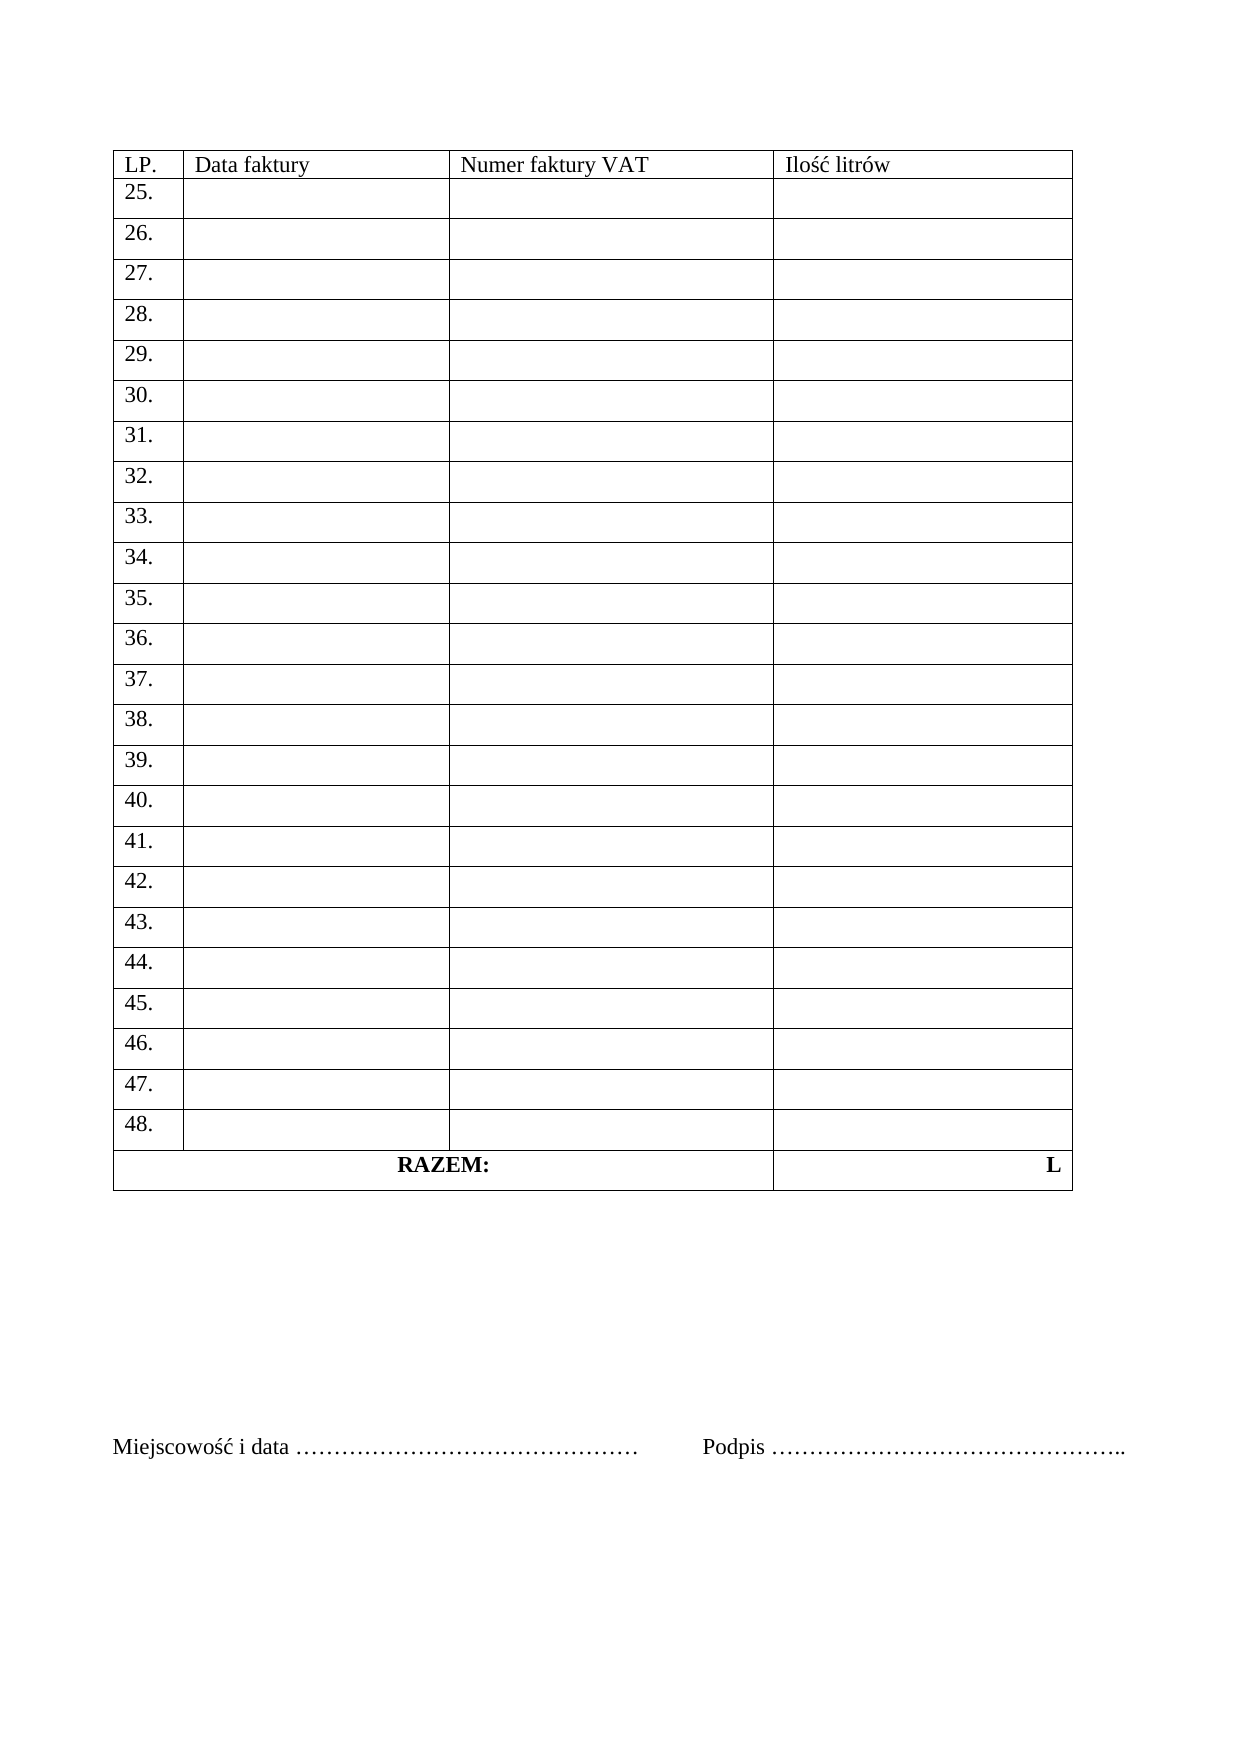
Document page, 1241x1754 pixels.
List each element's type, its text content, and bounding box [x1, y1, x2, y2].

table_cell [184, 462, 449, 502]
table_cell [774, 746, 1072, 785]
table_cell [450, 179, 773, 218]
table_cell [774, 1070, 1072, 1109]
table_cell 35. [114, 584, 183, 623]
table_cell 45. [114, 989, 183, 1028]
table_cell [774, 503, 1072, 542]
table_cell [450, 624, 773, 664]
table_cell [184, 341, 449, 380]
table_cell [774, 908, 1072, 947]
table_cell [774, 1029, 1072, 1069]
table_cell [774, 462, 1072, 502]
table_cell [450, 867, 773, 907]
table_cell [450, 219, 773, 258]
table_cell 43. [114, 908, 183, 947]
table_cell 27. [114, 260, 183, 299]
table_cell [774, 543, 1072, 583]
table_cell 30. [114, 381, 183, 421]
table_cell [450, 786, 773, 826]
table_cell 48. [114, 1110, 183, 1150]
table_cell [450, 503, 773, 542]
table_cell 39. [114, 746, 183, 785]
table_cell L [774, 1151, 1072, 1190]
table_cell 46. [114, 1029, 183, 1069]
table_cell [450, 381, 773, 421]
table_cell 37. [114, 665, 183, 704]
table_cell [184, 867, 449, 907]
table_cell [184, 422, 449, 461]
table_cell 28. [114, 300, 183, 339]
table_cell 36. [114, 624, 183, 664]
table_cell [184, 827, 449, 866]
table_cell [184, 260, 449, 299]
table_cell [774, 705, 1072, 745]
table_cell [450, 1029, 773, 1069]
table_cell [450, 746, 773, 785]
table_cell [774, 422, 1072, 461]
table_cell [450, 260, 773, 299]
table_cell [774, 989, 1072, 1028]
table_cell [450, 989, 773, 1028]
table_cell [774, 948, 1072, 988]
table_cell [774, 219, 1072, 258]
table_cell [774, 867, 1072, 907]
table_cell [450, 948, 773, 988]
table_cell [184, 624, 449, 664]
table_cell [774, 827, 1072, 866]
table_cell 47. [114, 1070, 183, 1109]
table_header Data faktury [184, 151, 449, 177]
table_cell [450, 462, 773, 502]
table_cell [184, 989, 449, 1028]
table_cell [450, 584, 773, 623]
table_cell 42. [114, 867, 183, 907]
table_cell [450, 665, 773, 704]
table_cell RAZEM: [114, 1151, 773, 1190]
table_cell 31. [114, 422, 183, 461]
table_cell [450, 1070, 773, 1109]
table_cell [184, 219, 449, 258]
table_cell [450, 341, 773, 380]
text Miejscowość i data ……………………………………… Podpis ……………………………………….. [112, 1433, 1128, 1459]
table_cell [774, 665, 1072, 704]
table_cell 40. [114, 786, 183, 826]
table_cell [774, 381, 1072, 421]
table_cell 34. [114, 543, 183, 583]
table_cell [184, 665, 449, 704]
table_cell [774, 179, 1072, 218]
table_cell [774, 786, 1072, 826]
table_cell [450, 543, 773, 583]
table_cell [774, 584, 1072, 623]
table_cell 41. [114, 827, 183, 866]
table_cell [184, 381, 449, 421]
table_cell [184, 503, 449, 542]
table_cell 33. [114, 503, 183, 542]
table_cell [450, 300, 773, 339]
table_cell 38. [114, 705, 183, 745]
table_cell [184, 948, 449, 988]
table_cell 44. [114, 948, 183, 988]
table_cell [450, 705, 773, 745]
table_cell 25. [114, 179, 183, 218]
table_header Numer faktury VAT [450, 151, 773, 177]
table_cell [774, 624, 1072, 664]
table_cell 26. [114, 219, 183, 258]
table_header Ilość litrów [774, 151, 1072, 177]
table_cell 29. [114, 341, 183, 380]
table_cell [184, 543, 449, 583]
table_cell [450, 1110, 773, 1150]
table_cell [184, 179, 449, 218]
table_cell [450, 827, 773, 866]
table_cell [184, 1070, 449, 1109]
table_cell 32. [114, 462, 183, 502]
table_cell [450, 422, 773, 461]
table_cell [184, 584, 449, 623]
table_cell [184, 908, 449, 947]
table_cell [184, 786, 449, 826]
table_cell [450, 908, 773, 947]
table_cell [774, 341, 1072, 380]
table_cell [774, 300, 1072, 339]
table_header LP. [114, 151, 183, 177]
table_cell [774, 260, 1072, 299]
table_cell [184, 1110, 449, 1150]
table_cell [184, 746, 449, 785]
table_cell [184, 300, 449, 339]
table_cell [184, 705, 449, 745]
table_cell [184, 1029, 449, 1069]
table_cell [774, 1110, 1072, 1150]
